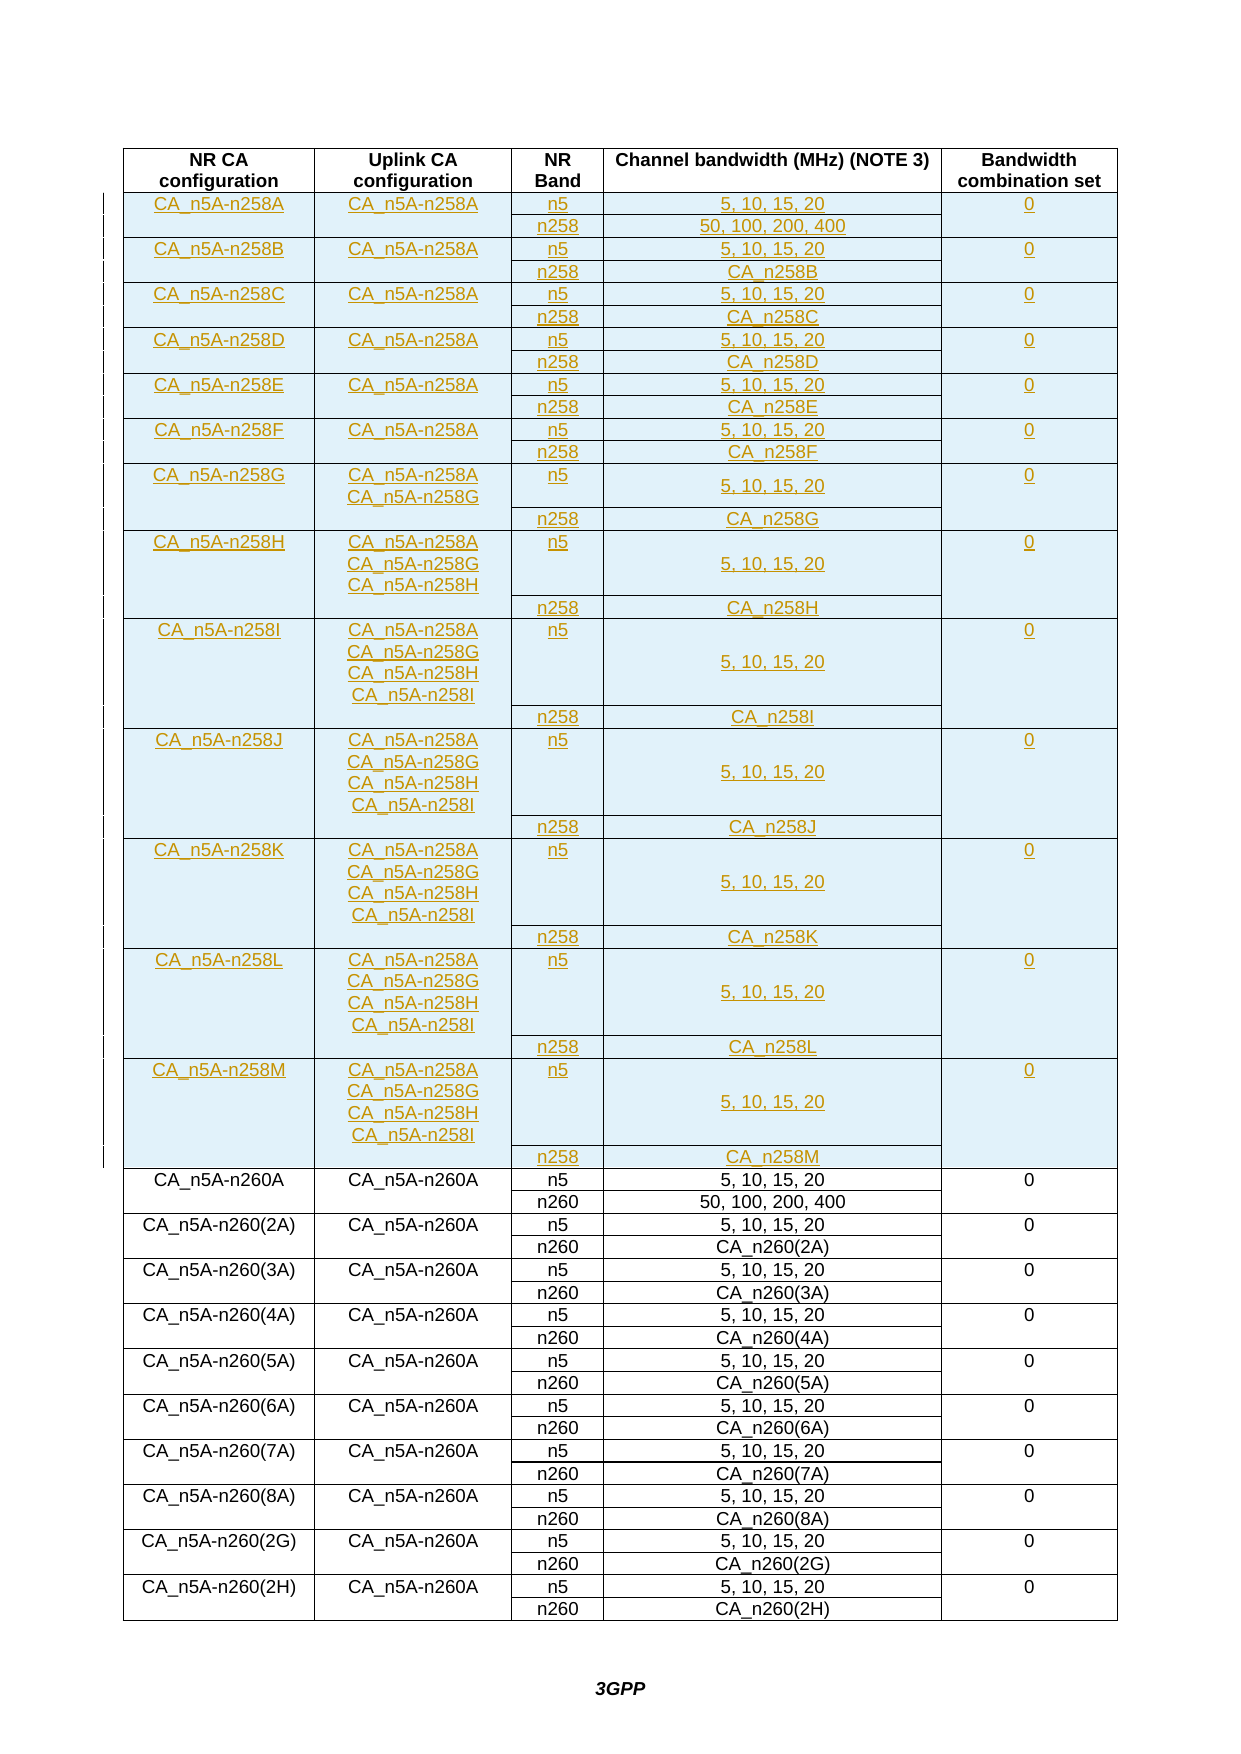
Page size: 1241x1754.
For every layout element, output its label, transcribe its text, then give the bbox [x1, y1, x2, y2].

table_cell n5 [512, 1395, 603, 1416]
table_cell CA_n5A-n260A [315, 1214, 511, 1235]
table_cell [315, 1371, 511, 1393]
table_cell CA_n5A-n260(6A) [124, 1395, 314, 1416]
table_cell [942, 1326, 1117, 1348]
table_cell CA_n260(5A) [604, 1372, 941, 1393]
table_cell n5 [512, 1440, 603, 1461]
table_cell 0 [942, 1349, 1117, 1371]
table_cell CA_n5A-n260(4A) [124, 1304, 314, 1326]
table_cell n5 [512, 1485, 603, 1507]
table_cell n5 [512, 1349, 603, 1371]
table_cell [942, 1416, 1117, 1439]
table_cell [124, 1461, 314, 1484]
table_cell n260 [512, 1553, 603, 1574]
table_header NR Band [512, 149, 603, 192]
table_cell n260 [512, 1236, 603, 1258]
table_cell [124, 1552, 314, 1574]
table_cell CA_n260(7A) [604, 1463, 941, 1484]
table_cell [124, 1371, 314, 1393]
table_cell 5, 10, 15, 20 [604, 1395, 941, 1416]
table_cell CA_n5A-n260A [315, 1575, 511, 1597]
table_cell 5, 10, 15, 20 [604, 1214, 941, 1235]
table_cell n260 [512, 1598, 603, 1619]
table_cell [315, 1597, 511, 1619]
table_cell CA_n5A-n260(2A) [124, 1214, 314, 1235]
table_cell [315, 1416, 511, 1439]
table_cell 0 [942, 1169, 1117, 1190]
table_cell n260 [512, 1372, 603, 1393]
table_cell n260 [512, 1191, 603, 1213]
table_cell CA_n5A-n260(2G) [124, 1530, 314, 1552]
table_cell 5, 10, 15, 20 [604, 1259, 941, 1281]
table_cell n260 [512, 1417, 603, 1439]
table_cell CA_n260(2H) [604, 1598, 941, 1619]
table_cell CA_n260(6A) [604, 1417, 941, 1439]
table_cell [124, 1507, 314, 1529]
table_cell CA_n5A-n260(2H) [124, 1575, 314, 1597]
table_header Bandwidth combination set [942, 149, 1117, 192]
table_cell [124, 1235, 314, 1258]
table_cell 0 [942, 1395, 1117, 1416]
table_cell 5, 10, 15, 20 [604, 1349, 941, 1371]
table_cell n260 [512, 1327, 603, 1348]
table_cell n5 [512, 1214, 603, 1235]
table_cell [315, 1235, 511, 1258]
table_cell 0 [942, 1575, 1117, 1597]
table_cell CA_n5A-n260A [315, 1304, 511, 1326]
table_cell CA_n5A-n260A [315, 1169, 511, 1190]
table_cell 50, 100, 200, 400 [604, 1191, 941, 1213]
table_cell CA_n5A-n260A [315, 1530, 511, 1552]
table_cell 0 [942, 1530, 1117, 1552]
table_cell CA_n5A-n260A [315, 1395, 511, 1416]
table_cell 0 [942, 1304, 1117, 1326]
table_cell 5, 10, 15, 20 [604, 1304, 941, 1326]
table_cell [315, 1326, 511, 1348]
table_cell [942, 1552, 1117, 1574]
table_cell [315, 1281, 511, 1303]
table_cell [124, 1597, 314, 1619]
table_header Uplink CA configuration [315, 149, 511, 192]
table_cell CA_n5A-n260A [315, 1259, 511, 1281]
table_cell CA_n260(2G) [604, 1553, 941, 1574]
table_cell 0 [942, 1440, 1117, 1461]
table_cell [124, 1416, 314, 1439]
table_cell n260 [512, 1508, 603, 1529]
table_cell [315, 1190, 511, 1213]
table_cell CA_n260(3A) [604, 1282, 941, 1303]
table_cell 5, 10, 15, 20 [604, 1169, 941, 1190]
table_cell [124, 1190, 314, 1213]
table_cell n5 [512, 1169, 603, 1190]
table_cell n5 [512, 1575, 603, 1597]
table_cell [124, 1281, 314, 1303]
table_cell n5 [512, 1530, 603, 1552]
table_cell CA_n260(2A) [604, 1236, 941, 1258]
table_cell CA_n260(8A) [604, 1508, 941, 1529]
table_cell [942, 1190, 1117, 1213]
table_cell [942, 1597, 1117, 1619]
table_cell CA_n260(4A) [604, 1327, 941, 1348]
table_cell [942, 1371, 1117, 1393]
table_cell 0 [942, 1259, 1117, 1281]
table_cell n260 [512, 1282, 603, 1303]
table_header Channel bandwidth (MHz) (NOTE 3) [604, 149, 941, 192]
table_cell [124, 1326, 314, 1348]
table_cell CA_n5A-n260A [124, 1169, 314, 1190]
table_cell CA_n5A-n260(5A) [124, 1349, 314, 1371]
table_cell CA_n5A-n260(3A) [124, 1259, 314, 1281]
table_cell [315, 1552, 511, 1574]
table_cell [942, 1461, 1117, 1484]
table_cell [942, 1235, 1117, 1258]
table_cell CA_n5A-n260(8A) [124, 1485, 314, 1507]
table_cell n5 [512, 1304, 603, 1326]
table_cell n5 [512, 1259, 603, 1281]
table_cell [315, 1507, 511, 1529]
table_cell 5, 10, 15, 20 [604, 1485, 941, 1507]
table_cell 5, 10, 15, 20 [604, 1575, 941, 1597]
table_cell [942, 1507, 1117, 1529]
table_cell n260 [512, 1463, 603, 1484]
table_cell [942, 1281, 1117, 1303]
table_cell CA_n5A-n260(7A) [124, 1440, 314, 1461]
table_cell 0 [942, 1485, 1117, 1507]
table_cell CA_n5A-n260A [315, 1349, 511, 1371]
table_cell CA_n5A-n260A [315, 1485, 511, 1507]
table_cell [315, 1461, 511, 1484]
table_cell 0 [942, 1214, 1117, 1235]
table_cell 5, 10, 15, 20 [604, 1440, 941, 1461]
table_cell CA_n5A-n260A [315, 1440, 511, 1461]
table_cell 5, 10, 15, 20 [604, 1530, 941, 1552]
table_header NR CA configuration [124, 149, 314, 192]
